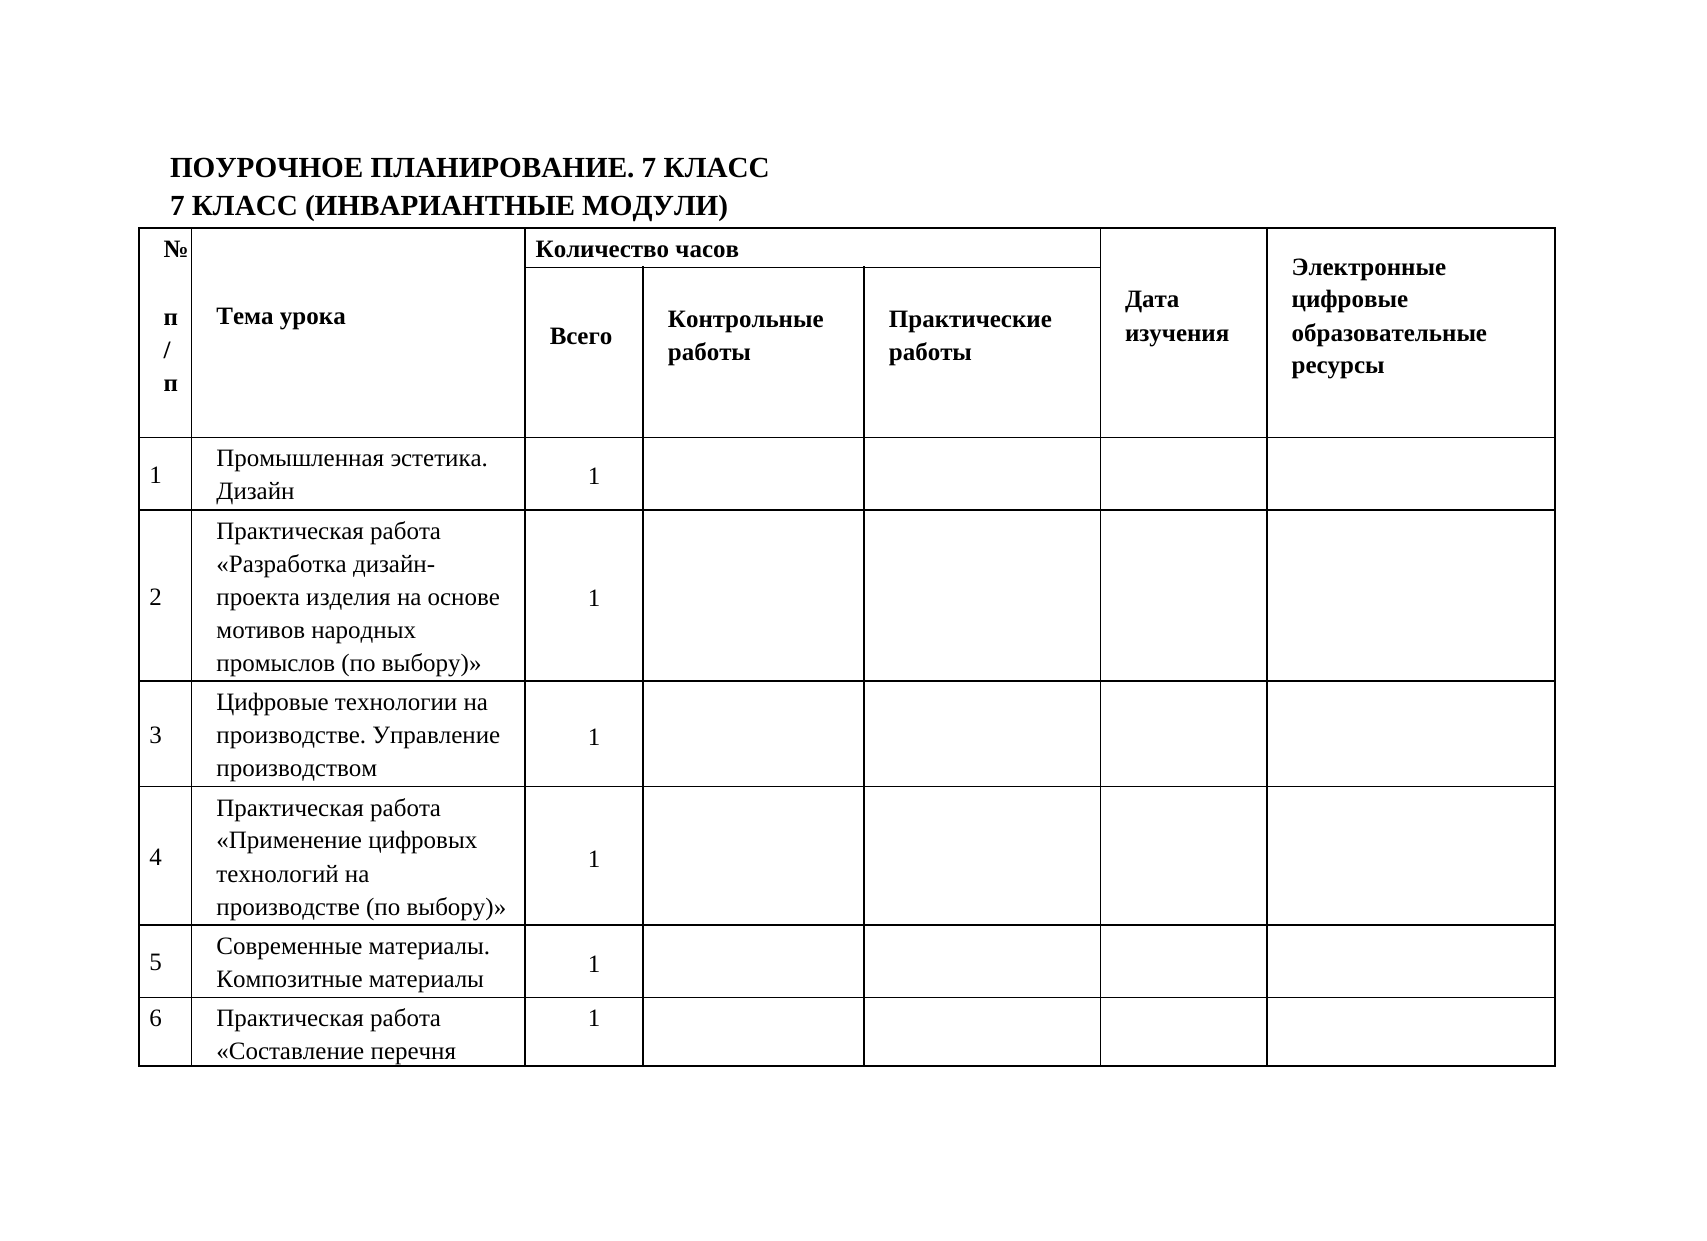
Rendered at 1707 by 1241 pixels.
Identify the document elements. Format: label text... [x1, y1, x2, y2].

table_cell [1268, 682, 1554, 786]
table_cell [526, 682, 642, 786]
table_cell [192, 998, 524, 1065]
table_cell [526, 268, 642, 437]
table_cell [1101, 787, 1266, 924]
text 7 КЛАСС (ИНВАРИАНТНЫЕ МОДУЛИ) [162, 188, 1557, 222]
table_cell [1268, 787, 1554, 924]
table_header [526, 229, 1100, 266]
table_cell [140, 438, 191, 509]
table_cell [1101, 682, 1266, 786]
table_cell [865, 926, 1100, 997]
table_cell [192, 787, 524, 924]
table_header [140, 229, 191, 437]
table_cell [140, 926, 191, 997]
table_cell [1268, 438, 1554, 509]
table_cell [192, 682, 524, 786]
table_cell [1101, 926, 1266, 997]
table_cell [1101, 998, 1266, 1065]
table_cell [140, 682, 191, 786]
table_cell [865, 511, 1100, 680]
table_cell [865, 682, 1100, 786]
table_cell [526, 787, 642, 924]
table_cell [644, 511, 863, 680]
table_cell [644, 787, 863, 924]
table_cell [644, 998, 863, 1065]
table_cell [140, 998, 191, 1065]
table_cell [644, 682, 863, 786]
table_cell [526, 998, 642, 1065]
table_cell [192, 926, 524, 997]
text ПОУРОЧНОЕ ПЛАНИРОВАНИЕ. 7 КЛАСС [162, 150, 1557, 183]
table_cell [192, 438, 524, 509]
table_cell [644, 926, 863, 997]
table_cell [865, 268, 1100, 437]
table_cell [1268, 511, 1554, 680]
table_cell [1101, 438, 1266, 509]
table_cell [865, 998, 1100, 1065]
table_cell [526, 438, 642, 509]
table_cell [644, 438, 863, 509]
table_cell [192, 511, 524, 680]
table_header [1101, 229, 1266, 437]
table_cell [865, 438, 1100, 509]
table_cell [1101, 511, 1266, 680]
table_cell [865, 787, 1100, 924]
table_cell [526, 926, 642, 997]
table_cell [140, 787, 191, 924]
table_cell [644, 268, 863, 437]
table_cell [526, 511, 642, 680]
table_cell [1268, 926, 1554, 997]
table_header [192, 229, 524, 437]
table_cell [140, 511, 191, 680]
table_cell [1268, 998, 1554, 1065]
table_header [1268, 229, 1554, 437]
